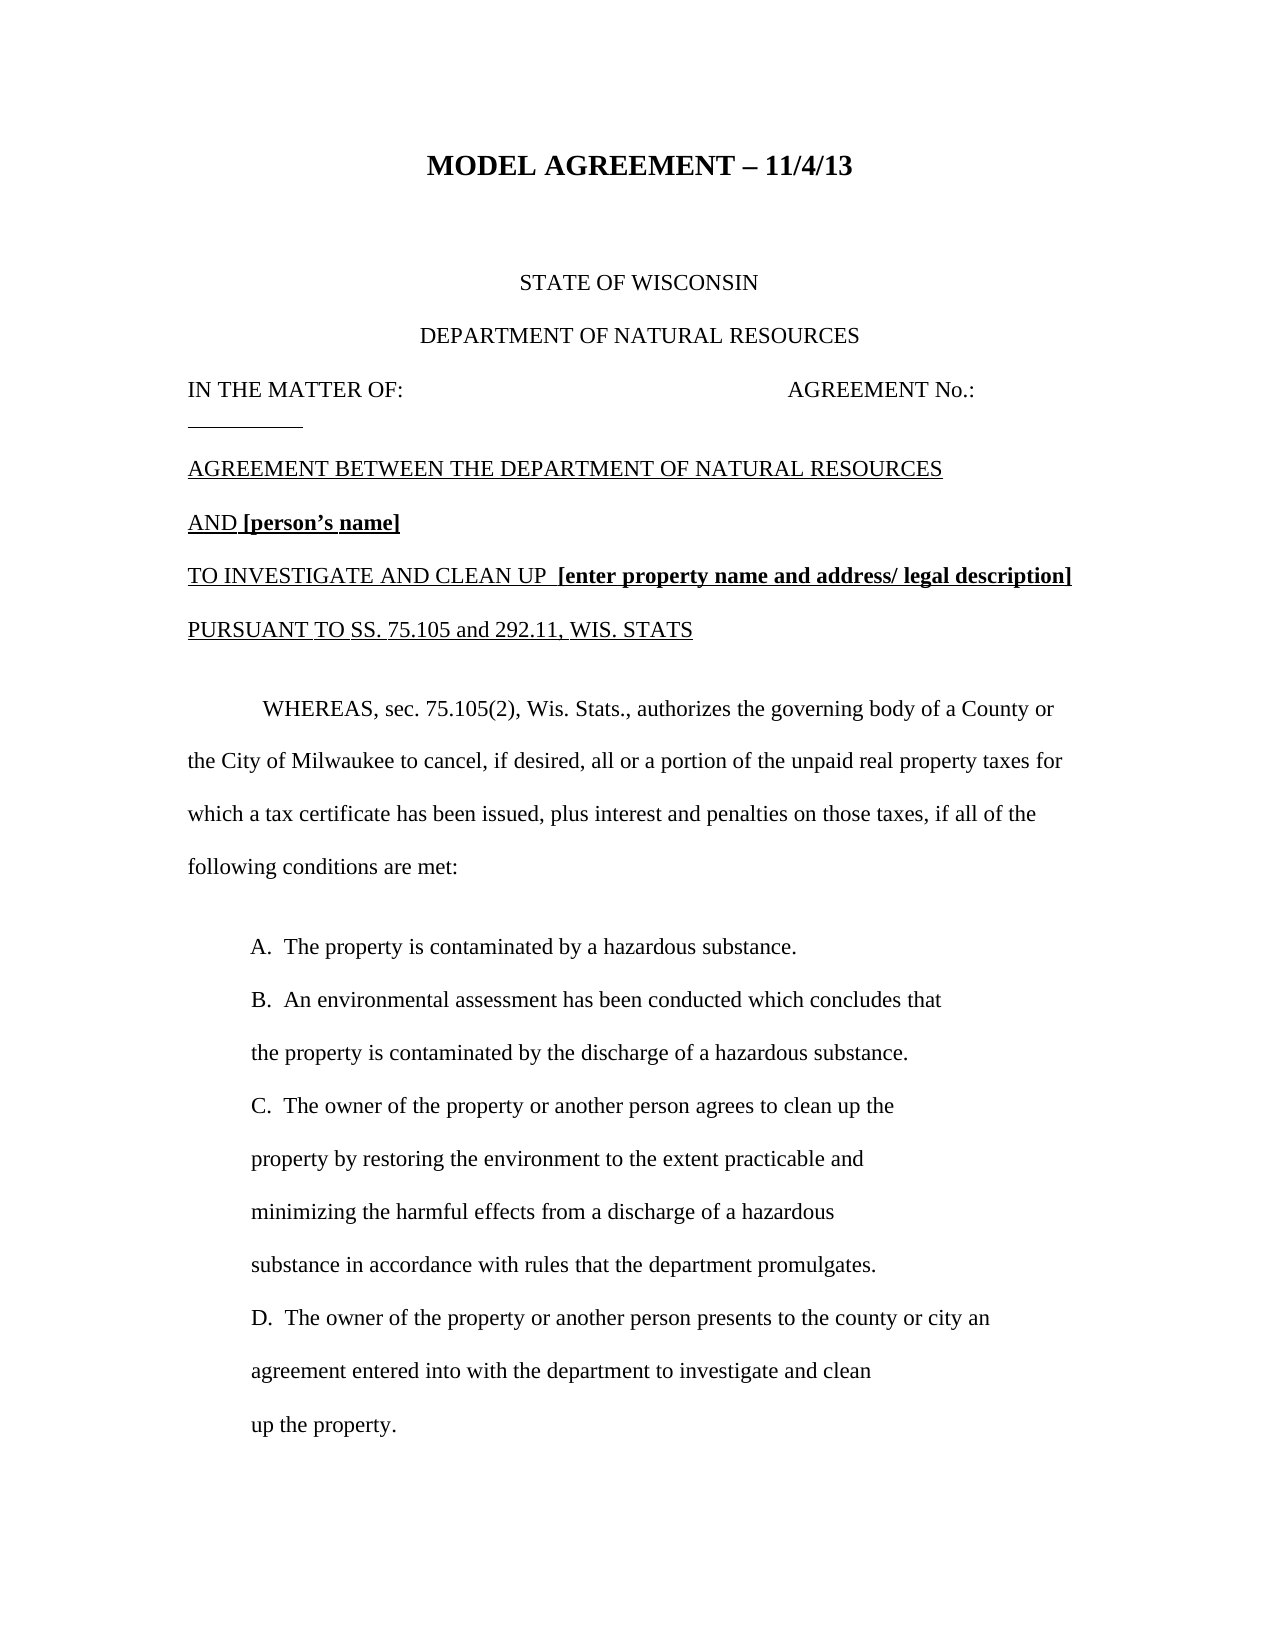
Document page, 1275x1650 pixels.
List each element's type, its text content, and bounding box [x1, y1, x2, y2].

text IN THE MATTER OF: AGREEMENT No.: [187, 376, 1100, 401]
text PURSUANT TO SS. 75.105 and 292.11, WIS. STATS [187, 615, 1100, 641]
text A. The property is contaminated by a hazardous substance. [175, 933, 1100, 959]
text WHEREAS, sec. 75.105(2), Wis. Stats., authorizes the governing body of a County or the City of Milwaukee to cancel, if desired, all or a portion of the unpaid real property taxes for which a tax certificate has been issued, plus interest and penalties on those taxes, if all of the following conditions are met: [187, 695, 1071, 879]
text C. The owner of the property or another person agrees to clean up the property by restoring the environment to the extent practicable and minimizing the harmful effects from a discharge of a hazardous substance in accordance with rules that the department promulgates. [251, 1092, 914, 1277]
text up the property. [251, 1411, 1100, 1437]
text B. An environmental assessment has been conducted which concludes that the property is contaminated by the discharge of a hazardous substance. [251, 986, 961, 1065]
text AND [person’s name] [187, 508, 1100, 534]
text TO INVESTIGATE AND CLEAN UP [enter property name and address/ legal description] [187, 562, 1100, 588]
text D. The owner of the property or another person presents to the county or city an agreement entered into with the department to investigate and clean [251, 1304, 1011, 1383]
text STATE OF WISCONSIN [414, 269, 864, 296]
text DEPARTMENT OF NATURAL RESOURCES [414, 322, 864, 348]
text MODEL AGREEMENT – 11/4/13 [420, 148, 859, 182]
text AGREEMENT BETWEEN THE DEPARTMENT OF NATURAL RESOURCES [187, 455, 1100, 481]
